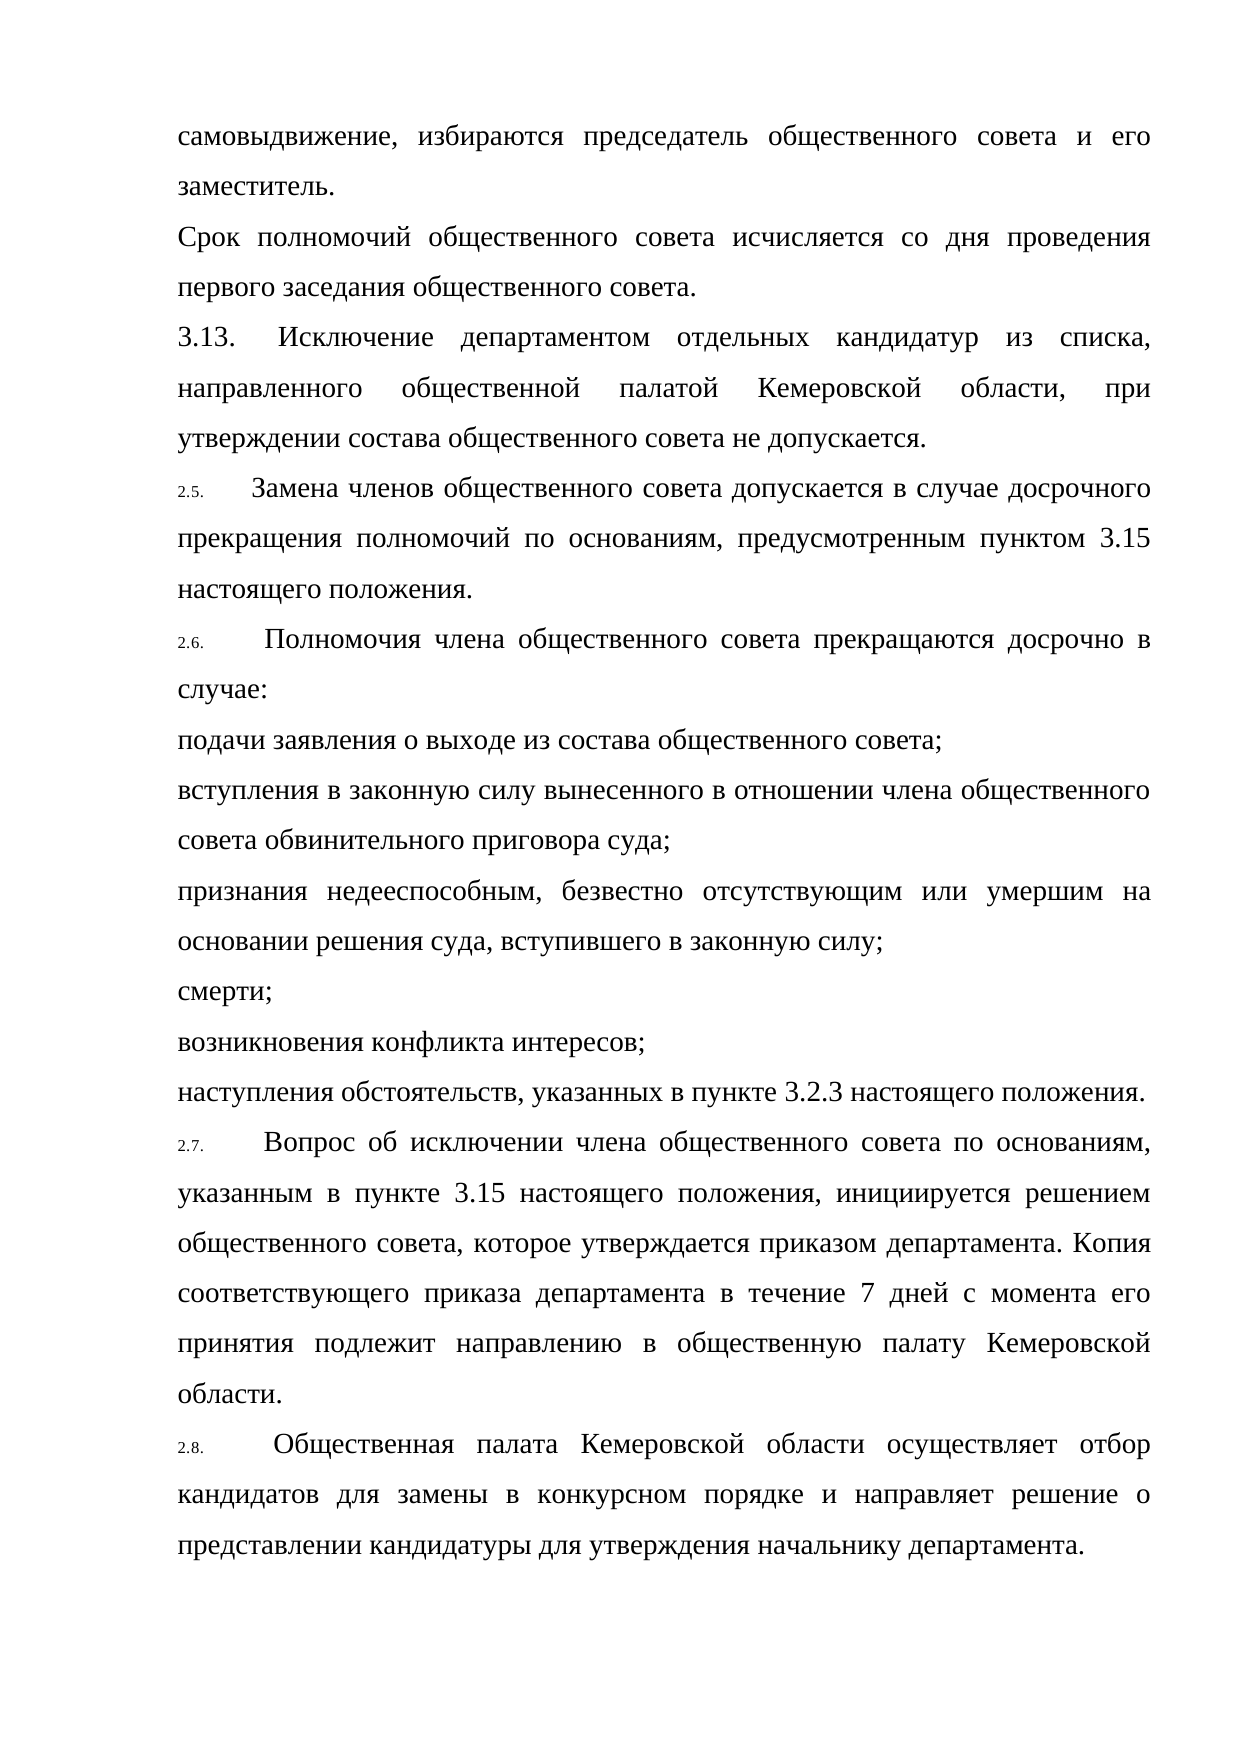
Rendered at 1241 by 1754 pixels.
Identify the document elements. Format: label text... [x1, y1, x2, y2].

list Вопрос об исключении члена общественного совета по основаниям, указанным в пункте 3.15 настоящего положения, инициируется решением общественного совета, которое утверждается приказом департамента. Копия соответствующего приказа департамента в течение 7 дней с момента его принятия подлежит направлению в общественную палату Кемеровской области. [177, 1124, 1152, 1409]
text смерти; [177, 973, 1152, 1007]
text подачи заявления о выходе из состава общественного совета; [177, 722, 1152, 755]
text вступления в законную силу вынесенного в отношении члена общественного совета обвинительного приговора суда; [177, 772, 1152, 856]
list Полномочия члена общественного совета прекращаются досрочно в случае: [177, 621, 1152, 705]
text наступления обстоятельств, указанных в пункте 3.2.3 настоящего положения. [177, 1074, 1152, 1108]
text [177, 118, 1152, 202]
text возникновения конфликта интересов; [177, 1024, 1152, 1057]
list Замена членов общественного совета допускается в случае досрочного прекращения полномочий по основаниям, предусмотренным пунктом 3.15 настоящего положения. [177, 470, 1152, 604]
list Общественная палата Кемеровской области осуществляет отбор кандидатов для замены в конкурсном порядке и направляет решение о представлении кандидатуры для утверждения начальнику департамента. [177, 1426, 1152, 1560]
text признания недееспособным, безвестно отсутствующим или умершим на основании решения суда, вступившего в законную силу; [177, 873, 1152, 957]
text Срок полномочий общественного совета исчисляется со дня проведения первого заседания общественного совета. [177, 219, 1152, 303]
text 3.13. Исключение департаментом отдельных кандидатур из списка, направленного общественной палатой Кемеровской области, при утверждении состава общественного совета не допускается. [177, 319, 1152, 453]
